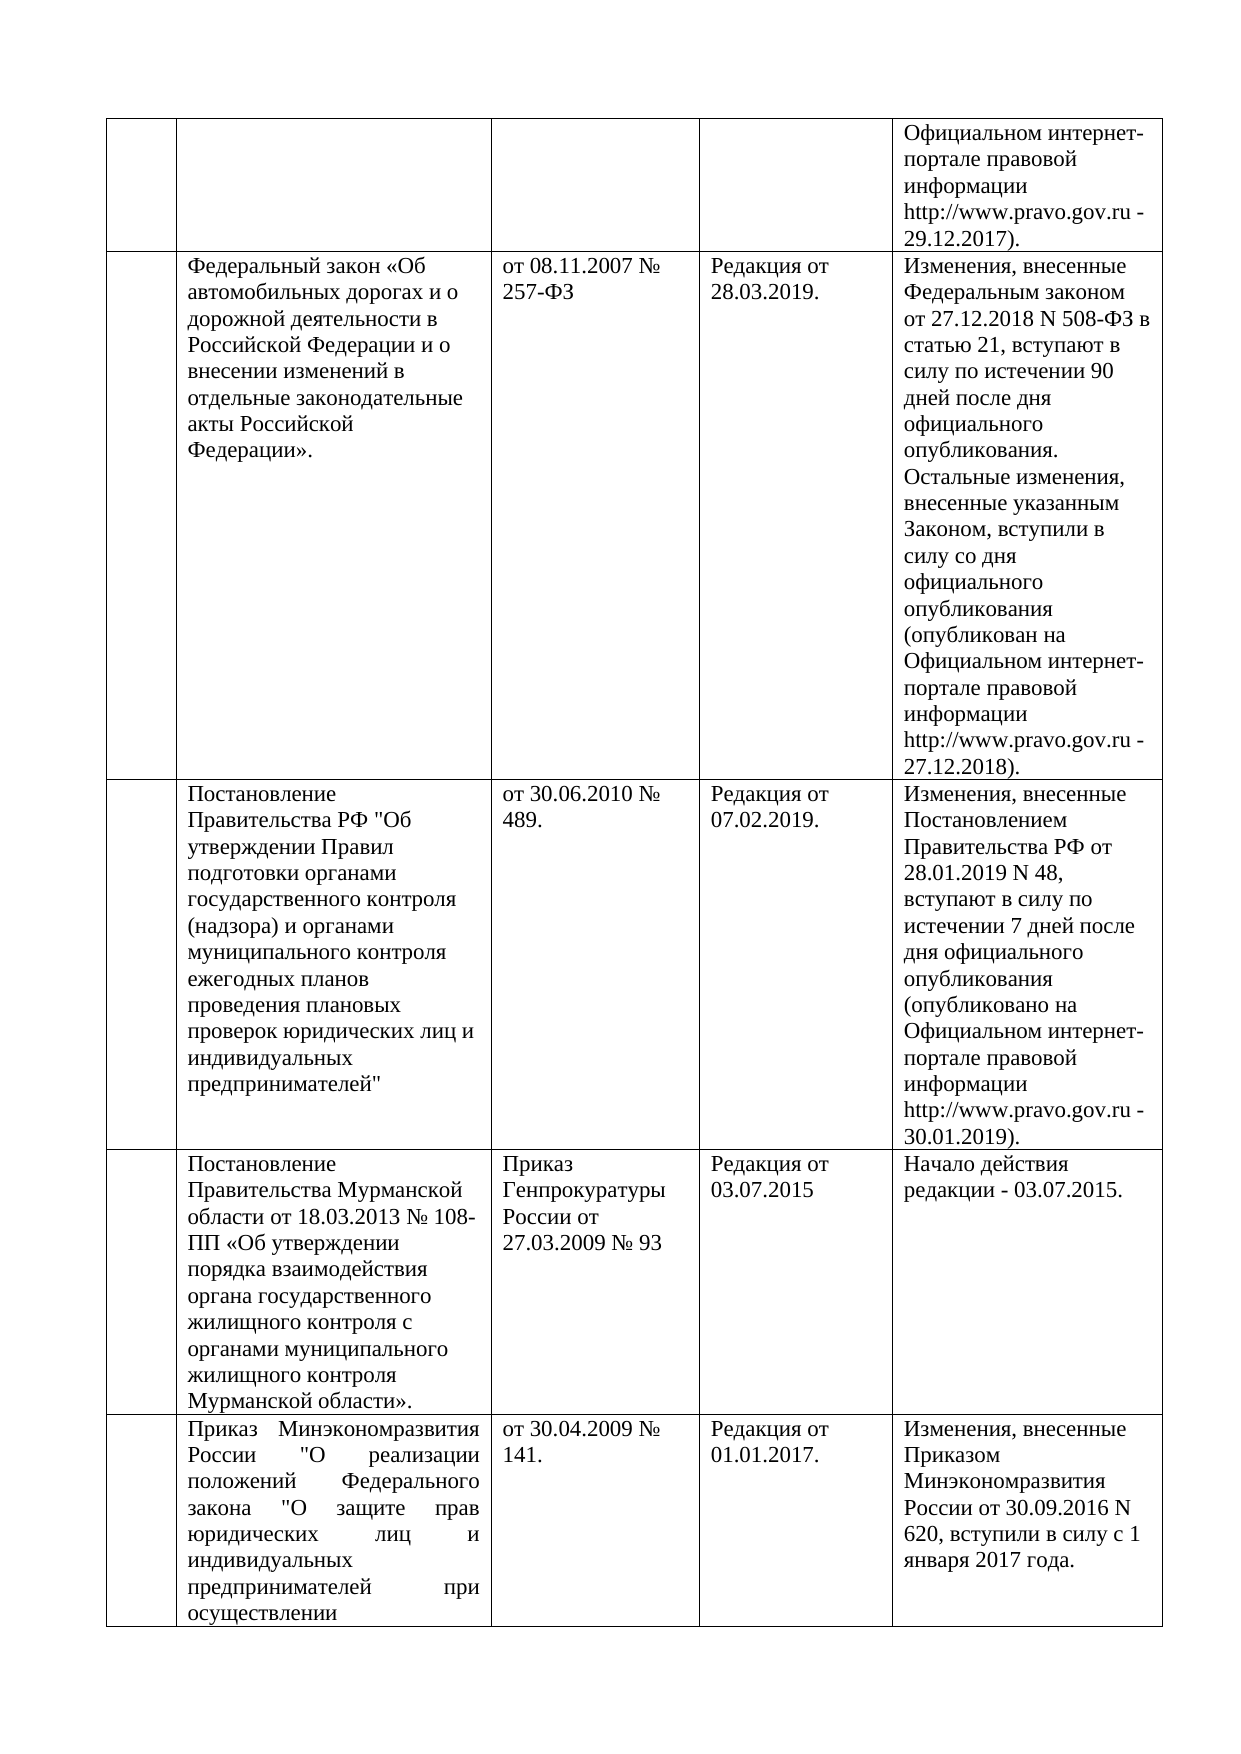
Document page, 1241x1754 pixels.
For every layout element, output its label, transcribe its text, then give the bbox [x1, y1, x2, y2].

table_cell [107, 1415, 176, 1626]
table_cell [107, 780, 176, 1149]
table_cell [893, 119, 1162, 251]
table_cell Постановление Правительства РФ "Об утверждении Правил подготовки органами государственного контроля (надзора) и органами муниципального контроля ежегодных планов проведения плановых проверок юридических лиц и индивидуальных предпринимателей" [177, 780, 491, 1149]
table_cell от 30.06.2010 № 489. [492, 780, 699, 1149]
table_cell Федеральный закон «Об автомобильных дорогах и о дорожной деятельности в Российской Федерации и о внесении изменений в отдельные законодательные акты Российской Федерации». [177, 252, 491, 779]
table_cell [492, 1415, 699, 1626]
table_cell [177, 119, 491, 251]
table_cell Приказ Генпрокуратуры России от 27.03.2009 № 93 [492, 1150, 699, 1414]
table_cell Редакция от 28.03.2019. [700, 252, 892, 779]
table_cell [700, 1415, 892, 1626]
table_cell [107, 119, 176, 251]
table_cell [492, 119, 699, 251]
table_cell от 08.11.2007 № 257-ФЗ [492, 252, 699, 779]
table_cell Начало действия редакции - 03.07.2015. [893, 1150, 1162, 1414]
table_cell Редакция от 07.02.2019. [700, 780, 892, 1149]
table_cell [107, 1150, 176, 1414]
table_cell Изменения, внесенные Постановлением Правительства РФ от 28.01.2019 N 48, вступают в силу по истечении 7 дней после дня официального опубликования (опубликовано на Официальном интернет-портале правовой информации http://www.pravo.gov.ru - 30.01.2019). [893, 780, 1162, 1149]
table_cell Изменения, внесенные Федеральным законом от 27.12.2018 N 508-ФЗ в статью 21, вступают в силу по истечении 90 дней после дня официального опубликования. Остальные изменения, внесенные указанным Законом, вступили в силу со дня официального опубликования (опубликован на Официальном интернет-портале правовой информации http://www.pravo.gov.ru - 27.12.2018). [893, 252, 1162, 779]
table_cell [107, 252, 176, 779]
table_cell Постановление Правительства Мурманской области от 18.03.2013 № 108-ПП «Об утверждении порядка взаимодействия органа государственного жилищного контроля с органами муниципального жилищного контроля Мурманской области». [177, 1150, 491, 1414]
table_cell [700, 119, 892, 251]
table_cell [177, 1415, 491, 1626]
table_cell Редакция от 03.07.2015 [700, 1150, 892, 1414]
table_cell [893, 1415, 1162, 1626]
